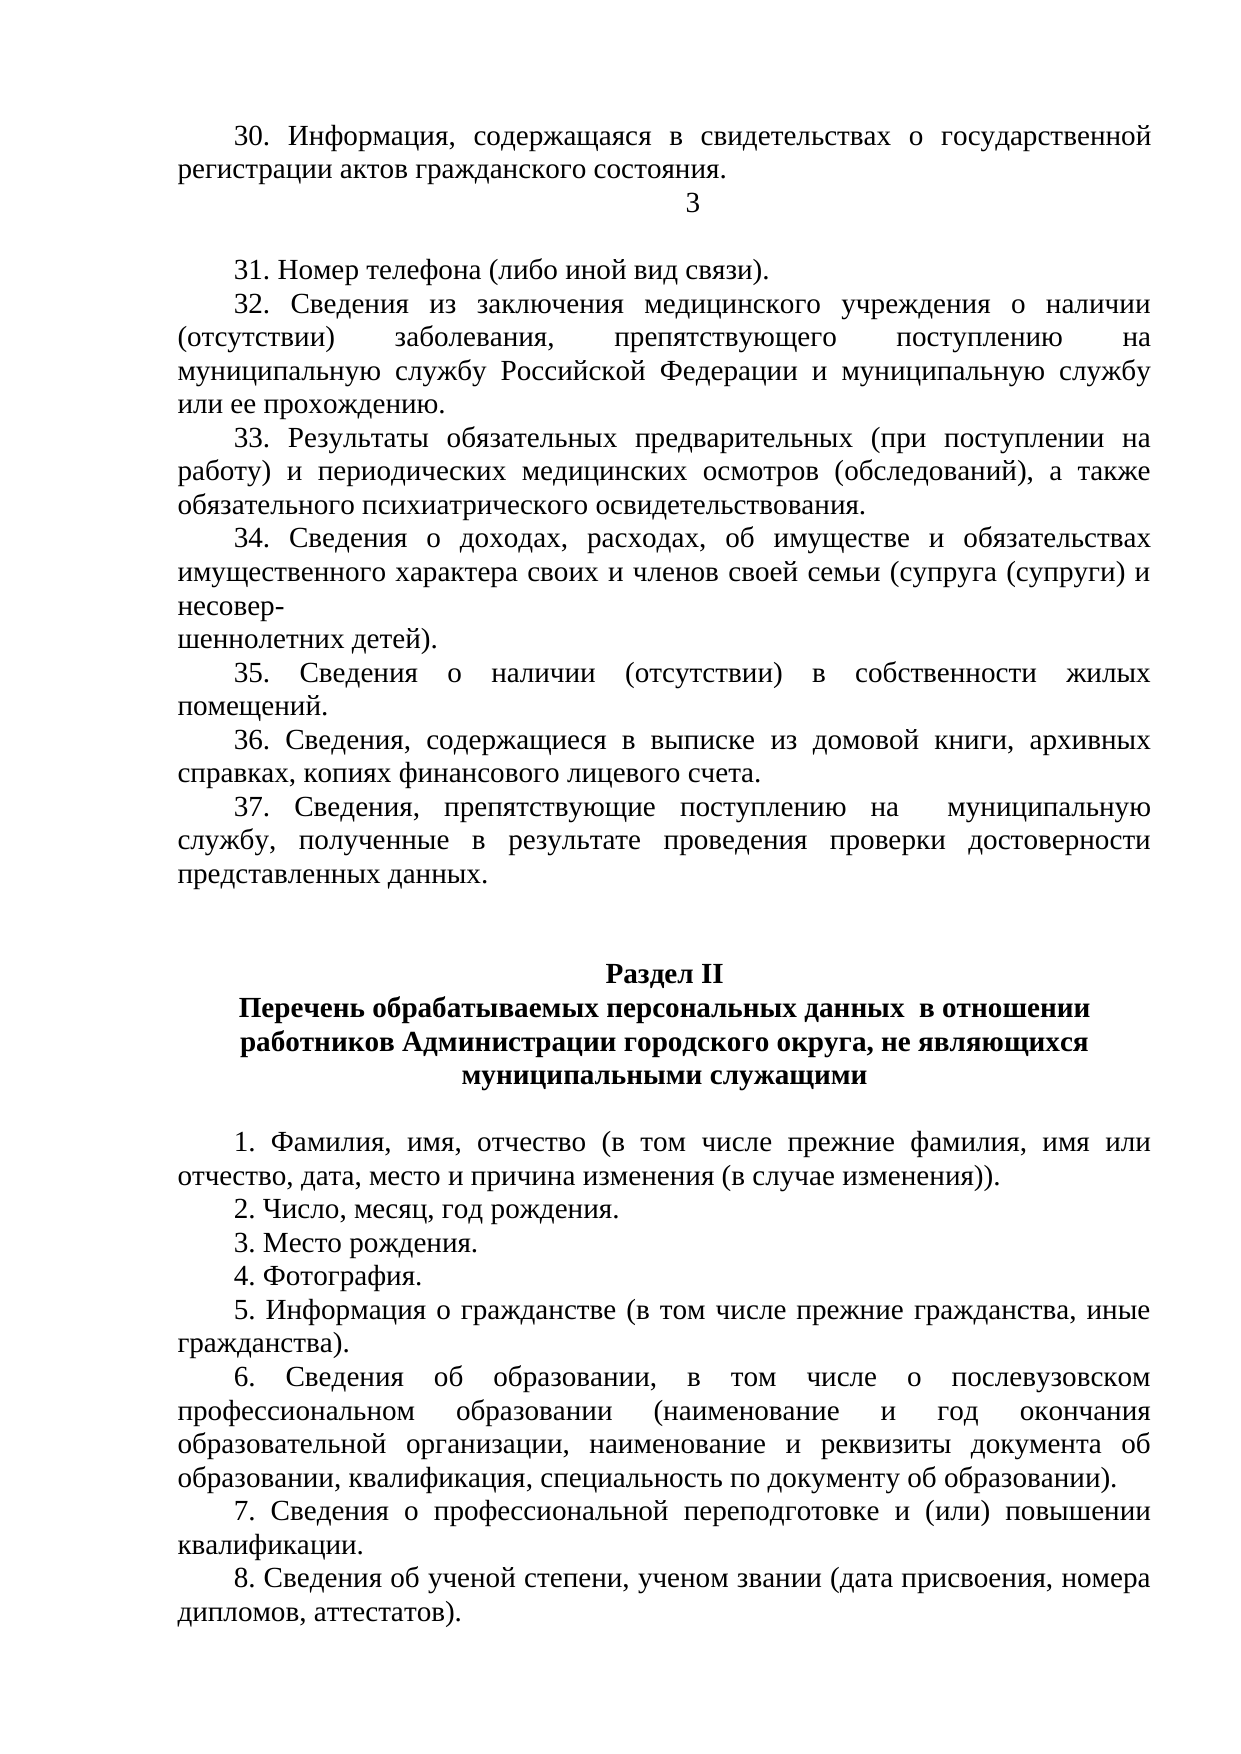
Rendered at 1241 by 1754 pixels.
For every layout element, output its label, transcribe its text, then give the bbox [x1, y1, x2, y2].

text 5. Информация о гражданстве (в том числе прежние гражданства, иные гражданства). [177, 1292, 1152, 1359]
text 3 [177, 185, 1152, 219]
text 34. Сведения о доходах, расходах, об имуществе и обязательствах имущественного характера своих и членов своей семьи (супруга (супруги) и несовер- [177, 521, 1152, 621]
text 30. Информация, содержащаяся в свидетельствах о государственной регистрации актов гражданского состояния. [177, 118, 1152, 185]
text Перечень обрабатываемых персональных данных в отношении [177, 990, 1152, 1024]
text 8. Сведения об ученой степени, ученом звании (дата присвоения, номера дипломов, аттестатов). [177, 1560, 1152, 1627]
text шеннолетних детей). [177, 621, 1152, 655]
text 4. Фотография. [177, 1258, 1152, 1292]
text 31. Номер телефона (либо иной вид связи). [177, 252, 1152, 286]
text 36. Сведения, содержащиеся в выписке из домовой книги, архивных справках, копиях финансового лицевого счета. [177, 722, 1152, 789]
text 7. Сведения о профессиональной переподготовке и (или) повышении квалификации. [177, 1493, 1152, 1560]
text 3. Место рождения. [177, 1225, 1152, 1258]
text 32. Сведения из заключения медицинского учреждения о наличии (отсутствии) заболевания, препятствующего поступлению на муниципальную службу Российской Федерации и муниципальную службу или ее прохождению. [177, 286, 1152, 420]
text работников Администрации городского округа, не являющихся [177, 1024, 1152, 1057]
text Раздел II [177, 957, 1152, 990]
text 37. Сведения, препятствующие поступлению на муниципальную службу, полученные в результате проведения проверки достоверности представленных данных. [177, 789, 1152, 889]
text 33. Результаты обязательных предварительных (при поступлении на работу) и периодических медицинских осмотров (обследований), а также обязательного психиатрического освидетельствования. [177, 420, 1152, 521]
text 1. Фамилия, имя, отчество (в том числе прежние фамилия, имя или отчество, дата, место и причина изменения (в случае изменения)). [177, 1124, 1152, 1191]
text 2. Число, месяц, год рождения. [177, 1191, 1152, 1225]
text муниципальными служащими [177, 1057, 1152, 1091]
text 35. Сведения о наличии (отсутствии) в собственности жилых помещений. [177, 655, 1152, 722]
text 6. Сведения об образовании, в том числе о послевузовском профессиональном образовании (наименование и год окончания образовательной организации, наименование и реквизиты документа об образовании, квалификация, специальность по документу об образовании). [177, 1359, 1152, 1493]
